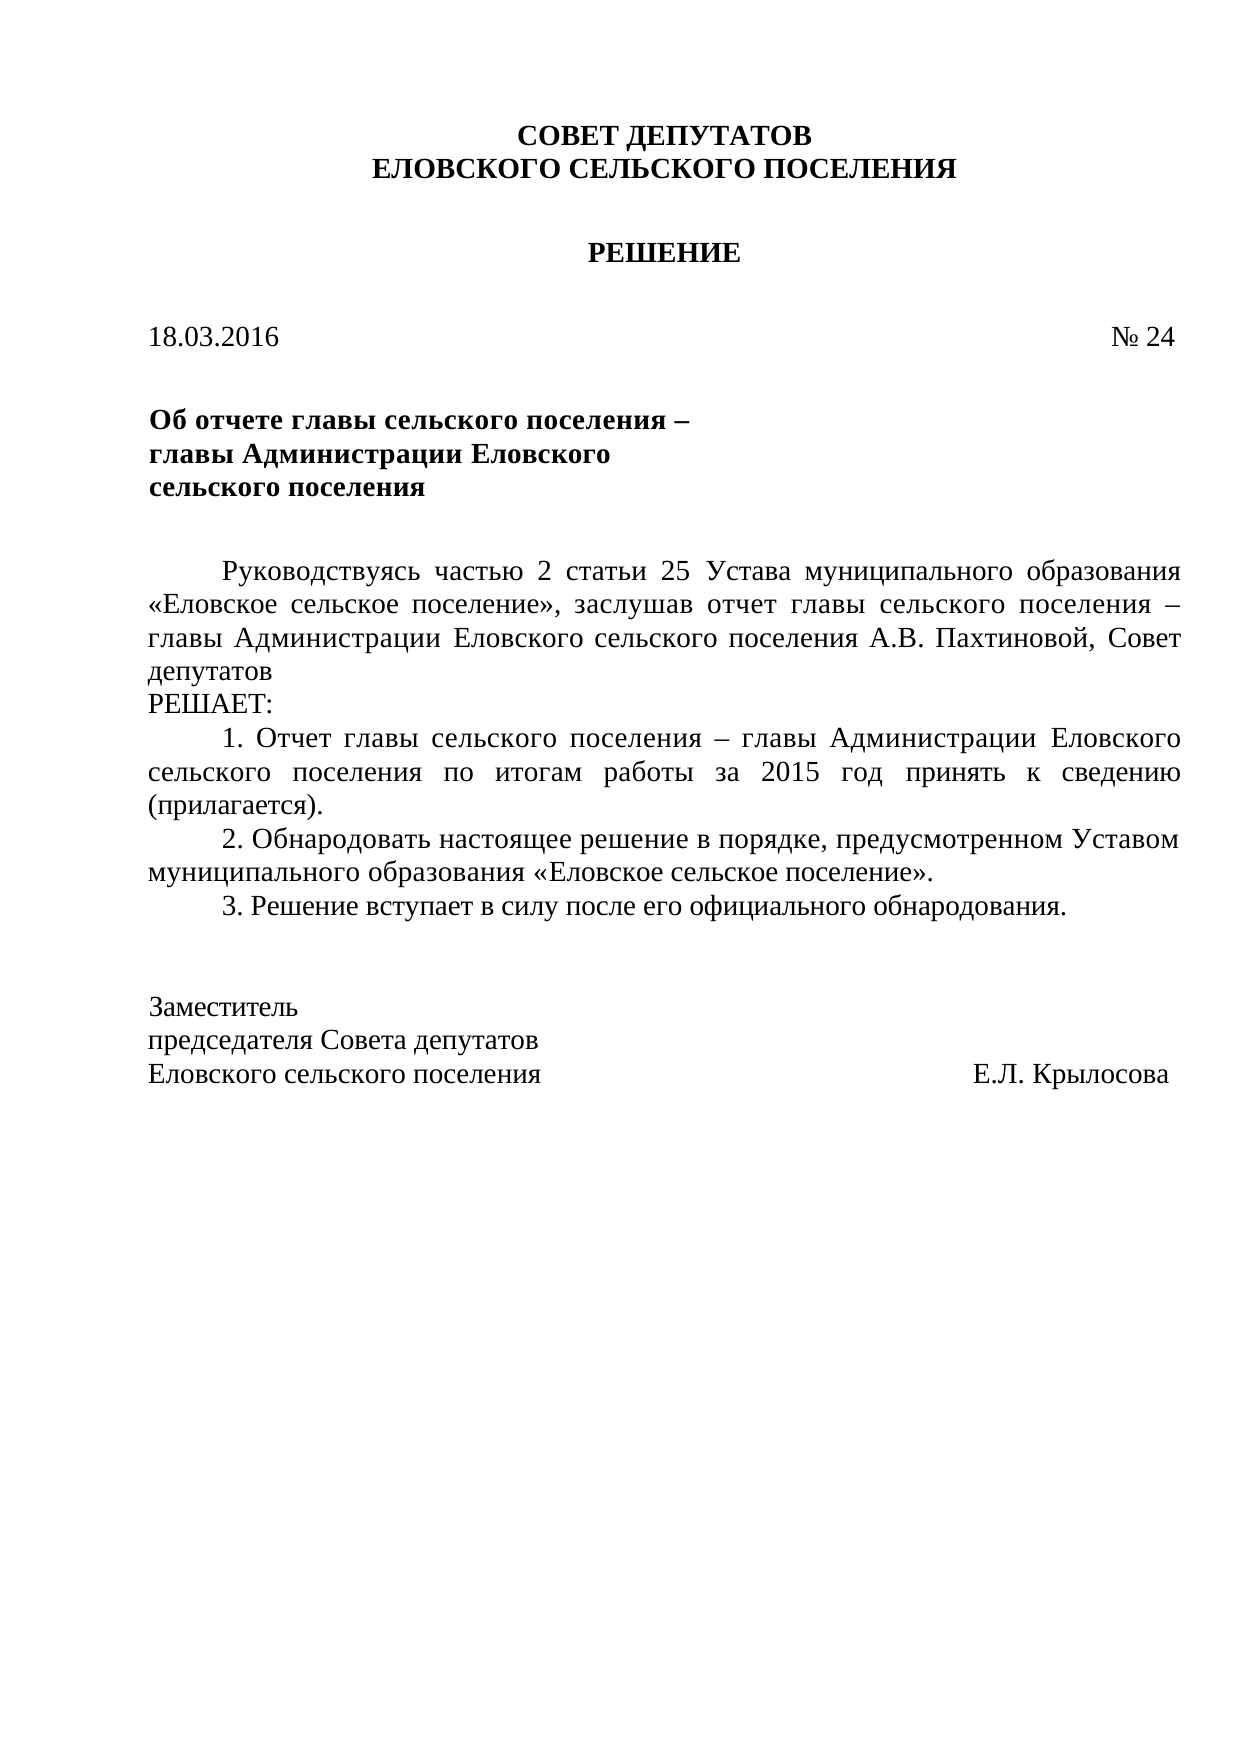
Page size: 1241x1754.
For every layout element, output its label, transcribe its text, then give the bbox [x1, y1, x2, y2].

text 1. Отчет главы сельского поселения – главы Администрации Еловского сельского поселения по итогам работы за 2015 год принять к сведению (прилагается). [148, 721, 1181, 821]
text председателя Совета депутатов [148, 1022, 1181, 1056]
text Руководствуясь частью 2 статьи 25 Устава муниципального образования «Еловское сельское поселение», заслушав отчет главы сельского поселения – главы Администрации Еловского сельского поселения А.В. Пахтиновой, Совет депутатов [148, 553, 1181, 687]
text сельского поселения [149, 469, 869, 503]
text 2. Обнародовать настоящее решение в порядке, предусмотренном Уставом муниципального образования «Еловское сельское поселение». [148, 821, 1181, 888]
text 18.03.2016 № 24 [148, 319, 1181, 352]
text Об отчете главы сельского поселения – [149, 402, 869, 436]
text Еловского сельского поселения Е.Л. Крылосова [148, 1056, 1181, 1089]
text ЕЛОВСКОГО СЕЛЬСКОГО ПОСЕЛЕНИЯ [148, 152, 1181, 185]
list 3. Решение вступает в силу после его официального обнародования. [148, 888, 1181, 922]
text РЕШЕНИЕ [148, 235, 1181, 269]
text Заместитель [149, 989, 1181, 1022]
text СОВЕТ ДЕПУТАТОВ [148, 118, 1181, 152]
text главы Администрации Еловского [149, 436, 869, 469]
text РЕШАЕТ: [148, 687, 1181, 721]
